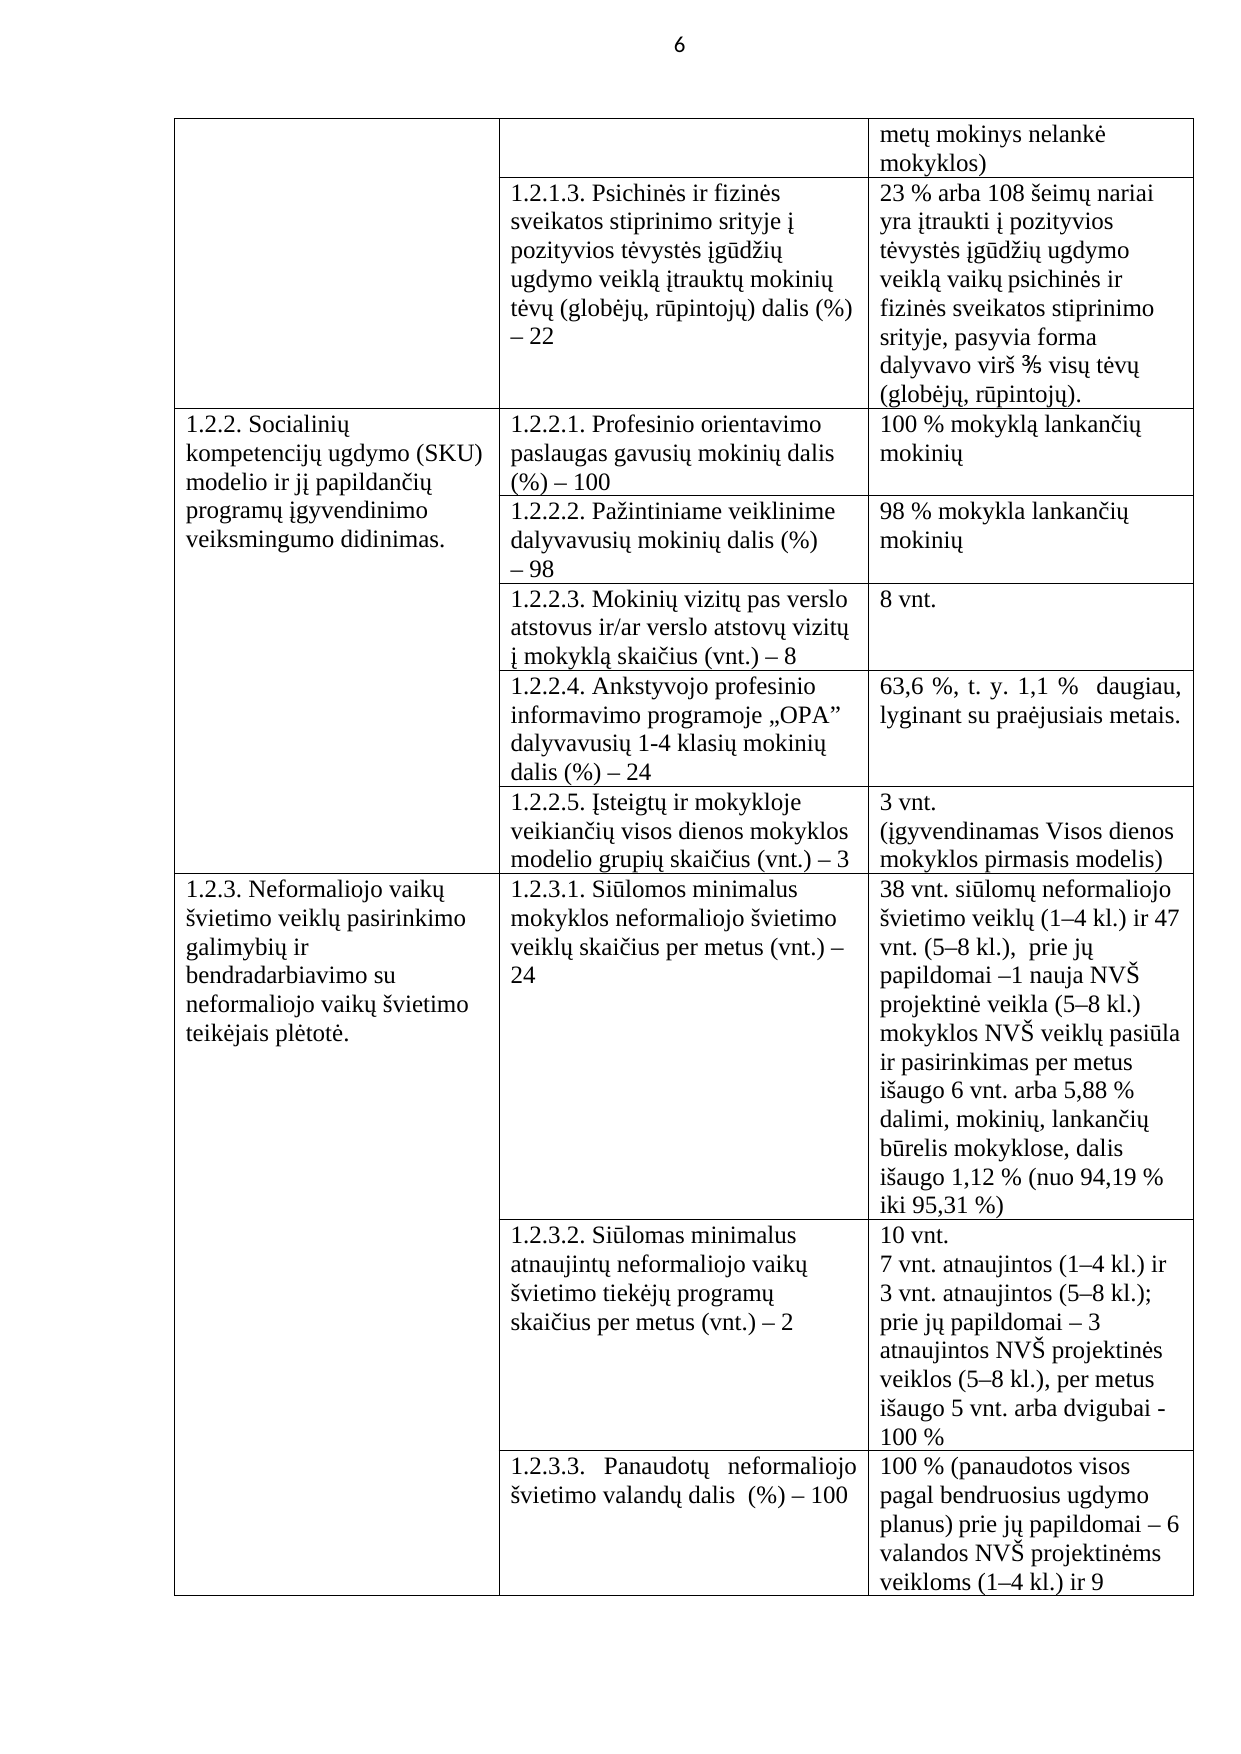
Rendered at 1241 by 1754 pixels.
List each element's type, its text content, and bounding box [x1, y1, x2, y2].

table_cell 100 % mokyklą lankančių mokinių [869, 409, 1193, 495]
table_cell 1.2.2.1. Profesinio orientavimo paslaugas gavusių mokinių dalis (%) – 100 [500, 409, 868, 495]
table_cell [500, 119, 868, 177]
table_cell 1.2.3.2. Siūlomas minimalus atnaujintų neformaliojo vaikų švietimo tiekėjų programų skaičius per metus (vnt.) – 2 [500, 1220, 868, 1450]
table_cell 63,6 %, t. y. 1,1 % daugiau, lyginant su praėjusiais metais. [869, 671, 1193, 786]
table_cell 3 vnt. (įgyvendinamas Visos dienos mokyklos pirmasis modelis) [869, 787, 1193, 873]
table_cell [869, 1451, 1193, 1595]
table_cell 98 % mokykla lankančių mokinių [869, 496, 1193, 583]
table_cell 1.2.2.5. Įsteigtų ir mokykloje veikiančių visos dienos mokyklos modelio grupių skaičius (vnt.) – 3 [500, 787, 868, 873]
table_cell 38 vnt. siūlomų neformaliojo švietimo veiklų (1–4 kl.) ir 47 vnt. (5–8 kl.), prie jų papildomai –1 nauja NVŠ projektinė veikla (5–8 kl.) mokyklos NVŠ veiklų pasiūla ir pasirinkimas per metus išaugo 6 vnt. arba 5,88 % dalimi, mokinių, lankančių būrelis mokyklose, dalis išaugo 1,12 % (nuo 94,19 % iki 95,31 %) [869, 874, 1193, 1219]
table_cell 1.2.1.3. Psichinės ir fizinės sveikatos stiprinimo srityje į pozityvios tėvystės įgūdžių ugdymo veiklą įtrauktų mokinių tėvų (globėjų, rūpintojų) dalis (%) – 22 [500, 178, 868, 408]
table_cell 8 vnt. [869, 584, 1193, 670]
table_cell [500, 1451, 868, 1595]
table_cell 1.2.2. Socialinių kompetencijų ugdymo (SKU) modelio ir jį papildančių programų įgyvendinimo veiksmingumo didinimas. [175, 409, 499, 873]
table_cell 1.2.3. Neformaliojo vaikų švietimo veiklų pasirinkimo galimybių ir bendradarbiavimo su neformaliojo vaikų švietimo teikėjais plėtotė. [175, 874, 499, 1595]
table_cell 1.2.2.3. Mokinių vizitų pas verslo atstovus ir/ar verslo atstovų vizitų į mokyklą skaičius (vnt.) – 8 [500, 584, 868, 670]
table_cell 1.2.2.2. Pažintiniame veiklinime dalyvavusių mokinių dalis (%) – 98 [500, 496, 868, 583]
table_cell 23 % arba 108 šeimų nariai yra įtraukti į pozityvios tėvystės įgūdžių ugdymo veiklą vaikų psichinės ir fizinės sveikatos stiprinimo srityje, pasyvia forma dalyvavo virš ⅗ visų tėvų (globėjų, rūpintojų). [869, 178, 1193, 408]
table_cell 1.2.3.1. Siūlomos minimalus mokyklos neformaliojo švietimo veiklų skaičius per metus (vnt.) – 24 [500, 874, 868, 1219]
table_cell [869, 119, 1193, 177]
table_cell 10 vnt. 7 vnt. atnaujintos (1–4 kl.) ir 3 vnt. atnaujintos (5–8 kl.); prie jų papildomai – 3 atnaujintos NVŠ projektinės veiklos (5–8 kl.), per metus išaugo 5 vnt. arba dvigubai - 100 % [869, 1220, 1193, 1450]
table_cell 1.2.2.4. Ankstyvojo profesinio informavimo programoje „OPA” dalyvavusių 1-4 klasių mokinių dalis (%) – 24 [500, 671, 868, 786]
